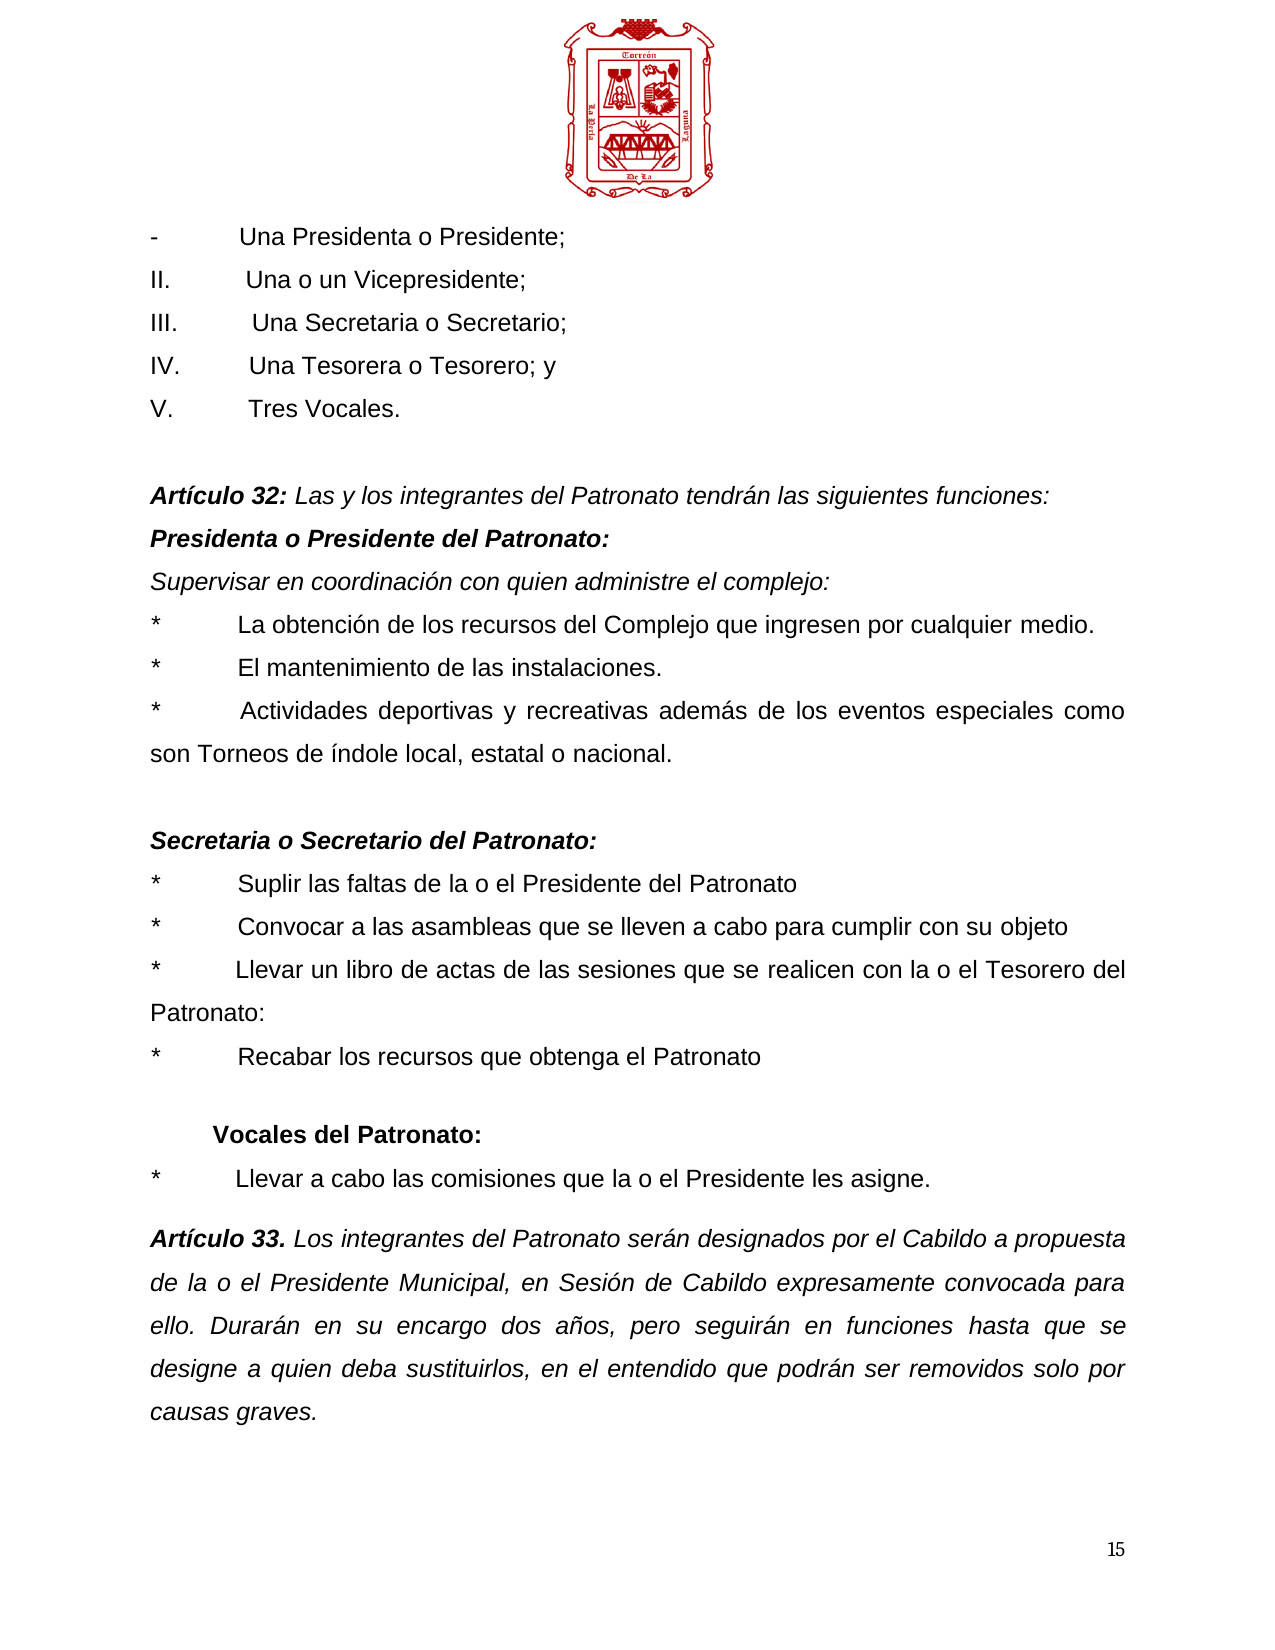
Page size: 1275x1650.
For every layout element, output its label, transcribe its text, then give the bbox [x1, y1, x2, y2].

list Una Presidenta o Presidente; [150, 222, 1126, 250]
list Convocar a las asambleas que se lleven a cabo para cumplir con su objeto [150, 912, 1126, 941]
list Vocales del Patronato: [150, 1121, 1126, 1149]
list Recabar los recursos que obtenga el Patronato [150, 1041, 1126, 1070]
list El mantenimiento de las instalaciones. [150, 653, 1126, 682]
text Artículo 32: Las y los integrantes del Patronato tendrán las siguientes funciones: [150, 481, 1126, 509]
list Llevar a cabo las comisiones que la o el Presidente les asigne. [150, 1164, 1126, 1192]
list Tres Vocales. [150, 394, 1126, 423]
list Una Secretaria o Secretario; [150, 308, 1126, 337]
text Presidenta o Presidente del Patronato: [150, 524, 1126, 552]
list Llevar un libro de actas de las sesiones que se realicen con la o el Tesorero del Patronato: [150, 955, 1126, 1027]
list Actividades deportivas y recreativas además de los eventos especiales como son Torneos de índole local, estatal o nacional. [150, 696, 1126, 768]
text Artículo 33. Los integrantes del Patronato serán designados por el Cabildo a propuesta de la o el Presidente Municipal, en Sesión de Cabildo expresamente convocada para ello. Durarán en su encargo dos años, pero seguirán en funciones hasta que se designe a quien deba sustituirlos, en el entendido que podrán ser removidos solo por causas graves. [150, 1224, 1126, 1426]
text Secretaria o Secretario del Patronato: [150, 826, 1126, 854]
list Una Tesorera o Tesorero; y [150, 351, 1126, 380]
list Una o un Vicepresidente; [150, 265, 1126, 294]
list Suplir las faltas de la o el Presidente del Patronato [150, 869, 1126, 898]
list La obtención de los recursos del Complejo que ingresen por cualquier medio. [150, 610, 1126, 639]
text Supervisar en coordinación con quien administre el complejo: [150, 567, 1126, 596]
picture [540, 13, 735, 203]
